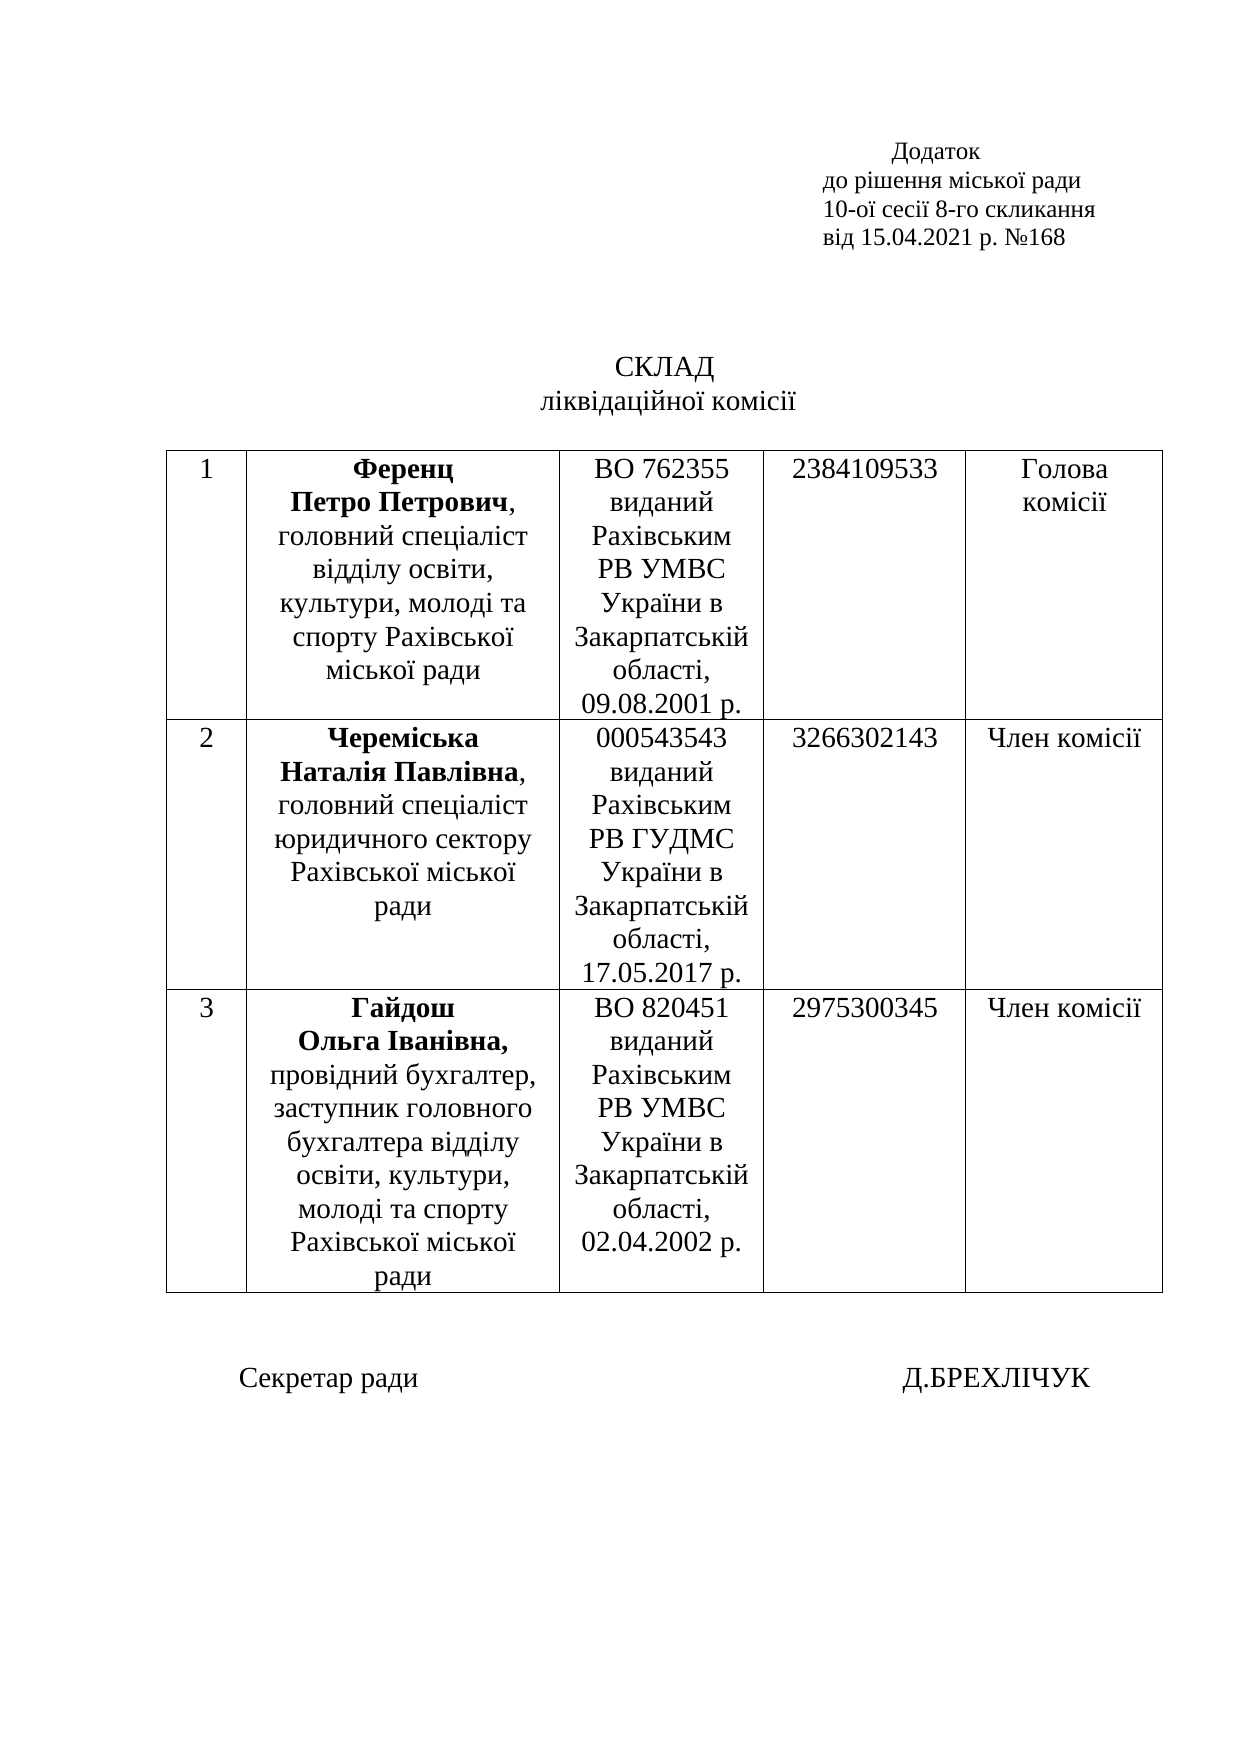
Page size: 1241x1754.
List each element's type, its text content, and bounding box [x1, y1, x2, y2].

table_cell 3266302143 [764, 720, 965, 989]
table_header Голова комісії [966, 451, 1162, 719]
table_header Ференц Петро Петрович, головний спеціаліст відділу освіти, культури, молоді та спорту Рахівської міської ради [247, 451, 559, 719]
table_header Додаток до рішення міської ради 10-ої сесії 8-го скликання від 15.04.2021 р. №168 [811, 136, 1152, 277]
text ліквідаційної комісії [177, 383, 1152, 416]
table_header 2384109533 [764, 451, 965, 719]
table_cell 2 [167, 720, 246, 989]
table_cell Череміська Наталія Павлівна, головний спеціаліст юридичного сектору Рахівської міської ради [247, 720, 559, 989]
text Секретар ради Д.БРЕХЛІЧУК [177, 1360, 1152, 1393]
text СКЛАД [177, 349, 1152, 383]
table_cell 2975300345 [764, 990, 965, 1292]
table_cell ВО 820451 виданий Рахівським РВ УМВС України в Закарпатській області, 02.04.2002 р. [560, 990, 763, 1292]
table_cell Гайдош Ольга Іванівна, провідний бухгалтер, заступник головного бухгалтера відділу освіти, культури, молоді та спорту Рахівської міської ради [247, 990, 559, 1292]
table_cell Член комісії [966, 990, 1162, 1292]
table_header 1 [167, 451, 246, 719]
table_cell 3 [167, 990, 246, 1292]
table_header ВО 762355 виданий Рахівським РВ УМВС України в Закарпатській області, 09.08.2001 р. [560, 451, 763, 719]
table_cell Член комісії [966, 720, 1162, 989]
table_cell 000543543 виданий Рахівським РВ ГУДМС України в Закарпатській області, 17.05.2017 р. [560, 720, 763, 989]
